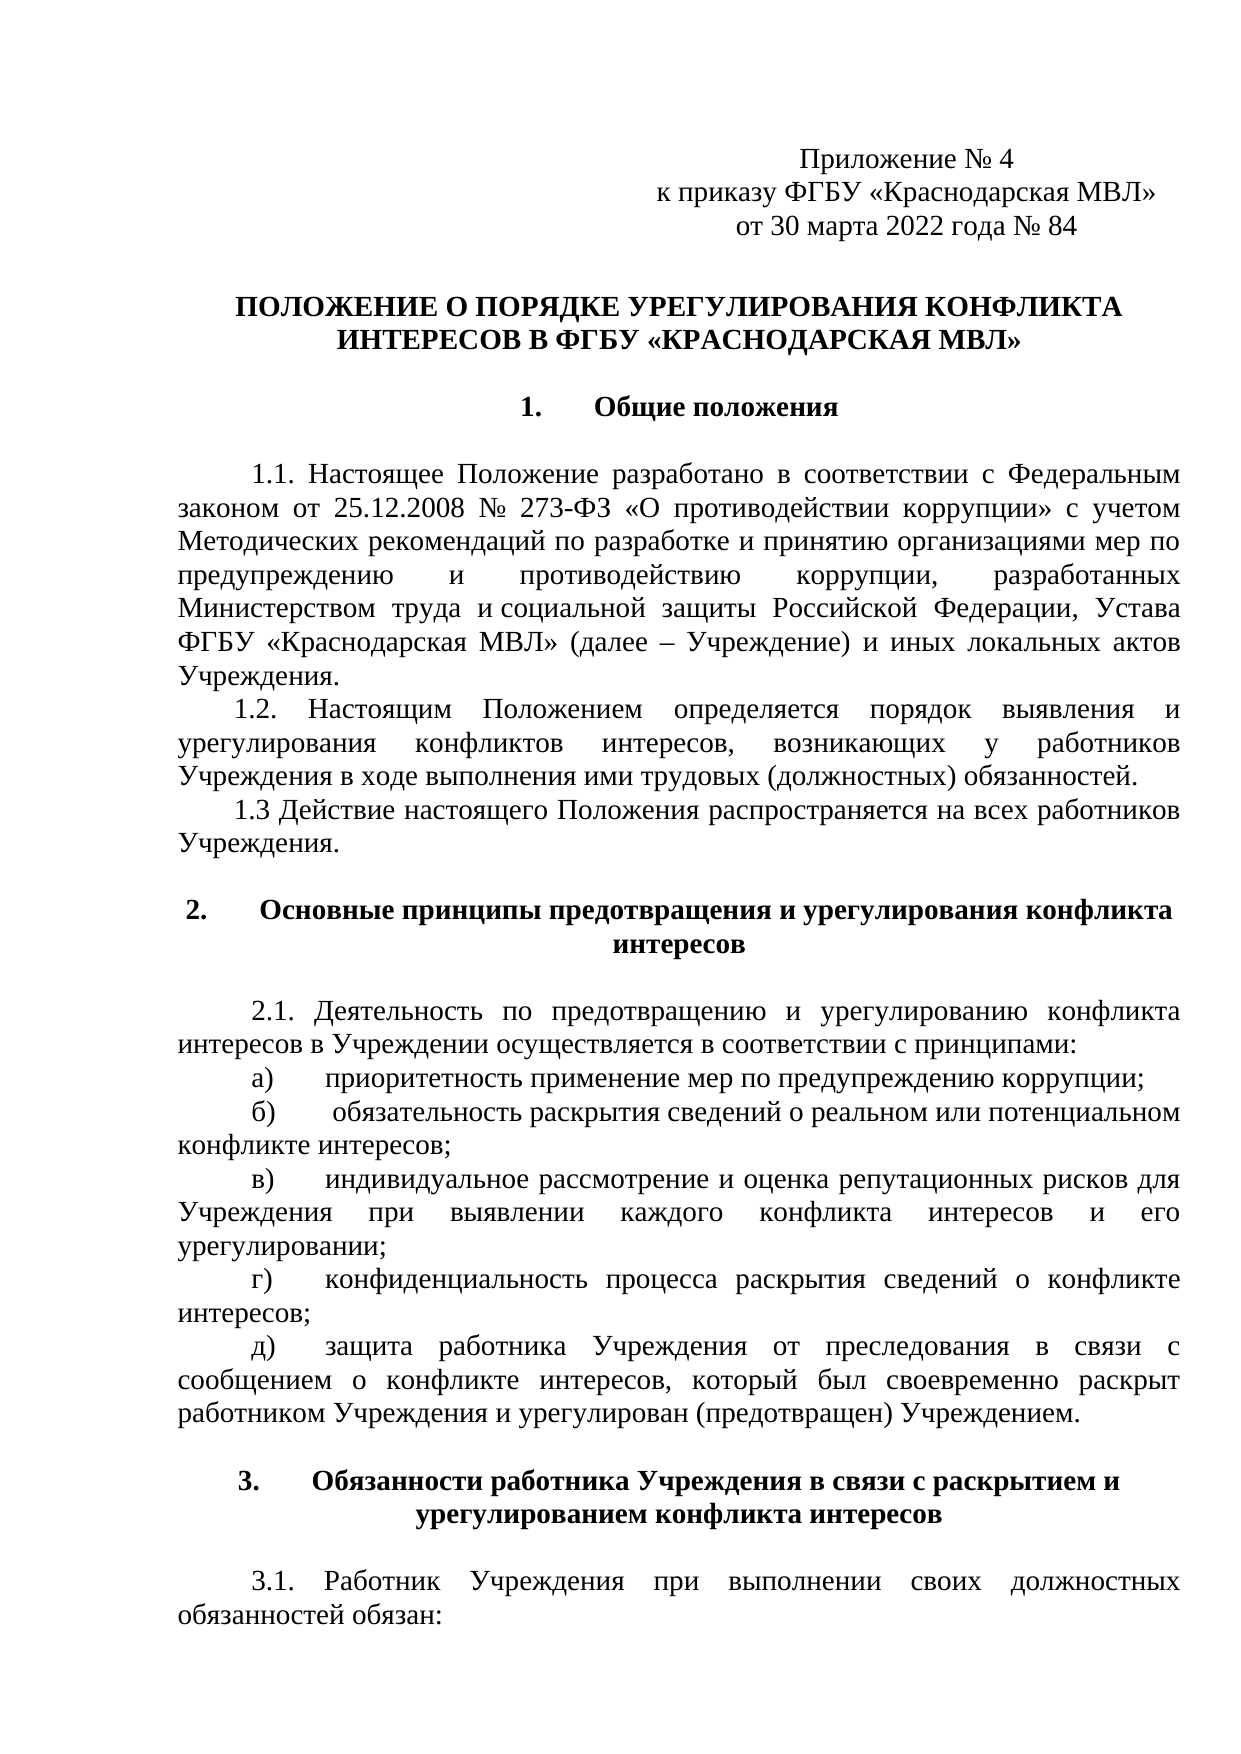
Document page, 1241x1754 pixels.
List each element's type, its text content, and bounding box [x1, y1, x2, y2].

list защита работника Учреждения от преследования в связи с сообщением о конфликте интересов, который был своевременно раскрыт работником Учреждения и урегулирован (предотвращен) Учреждением. [177, 1328, 1181, 1429]
list приоритетность применение мер по предупреждению коррупции; [177, 1060, 1181, 1094]
list конфиденциальность процесса раскрытия сведений о конфликте интересов; [177, 1261, 1181, 1328]
text 3.1. Работник Учреждения при выполнении своих должностных обязанностей обязан: [177, 1563, 1181, 1630]
text 1.2. Настоящим Положением определяется порядок выявления и урегулирования конфликтов интересов, возникающих у работников Учреждения в ходе выполнения ими трудовых (должностных) обязанностей. [177, 691, 1181, 792]
list индивидуальное рассмотрение и оценка репутационных рисков для Учреждения при выявлении каждого конфликта интересов и его урегулировании; [177, 1161, 1181, 1261]
text 1.3 Действие настоящего Положения распространяется на всех работников Учреждения. [177, 792, 1181, 859]
table_cell к приказу ФГБУ «Краснодарская МВЛ» [631, 175, 1181, 208]
list Обязанности работника Учреждения в связи с раскрытием и урегулированием конфликта интересов [177, 1463, 1181, 1530]
list Основные принципы предотвращения и урегулирования конфликта интересов [177, 892, 1181, 959]
table_cell от 30 марта 2022 года № 84 [631, 208, 1181, 255]
text ПОЛОЖЕНИЕ О ПОРЯДКЕ УРЕГУЛИРОВАНИЯ КОНФЛИКТА ИНТЕРЕСОВ В ФГБУ «КРАСНОДАРСКАЯ МВЛ» [177, 289, 1181, 356]
list Общие положения [177, 389, 1181, 423]
text 1.1. Настоящее Положение разработано в соответствии с Федеральным законом от 25.12.2008 № 273-ФЗ «О противодействии коррупции» с учетом Методических рекомендаций по разработке и принятию организациями мер по предупреждению и противодействию коррупции, разработанных Министерством труда и социальной защиты Российской Федерации, Устава ФГБУ «Краснодарская МВЛ» (далее – Учреждение) и иных локальных актов Учреждения. [177, 456, 1181, 691]
text 2.1. Деятельность по предотвращению и урегулированию конфликта интересов в Учреждении осуществляется в соответствии с принципами: [177, 993, 1181, 1060]
table_header Приложение № 4 [631, 141, 1181, 174]
list обязательность раскрытия сведений о реальном или потенциальном конфликте интересов; [177, 1094, 1181, 1161]
